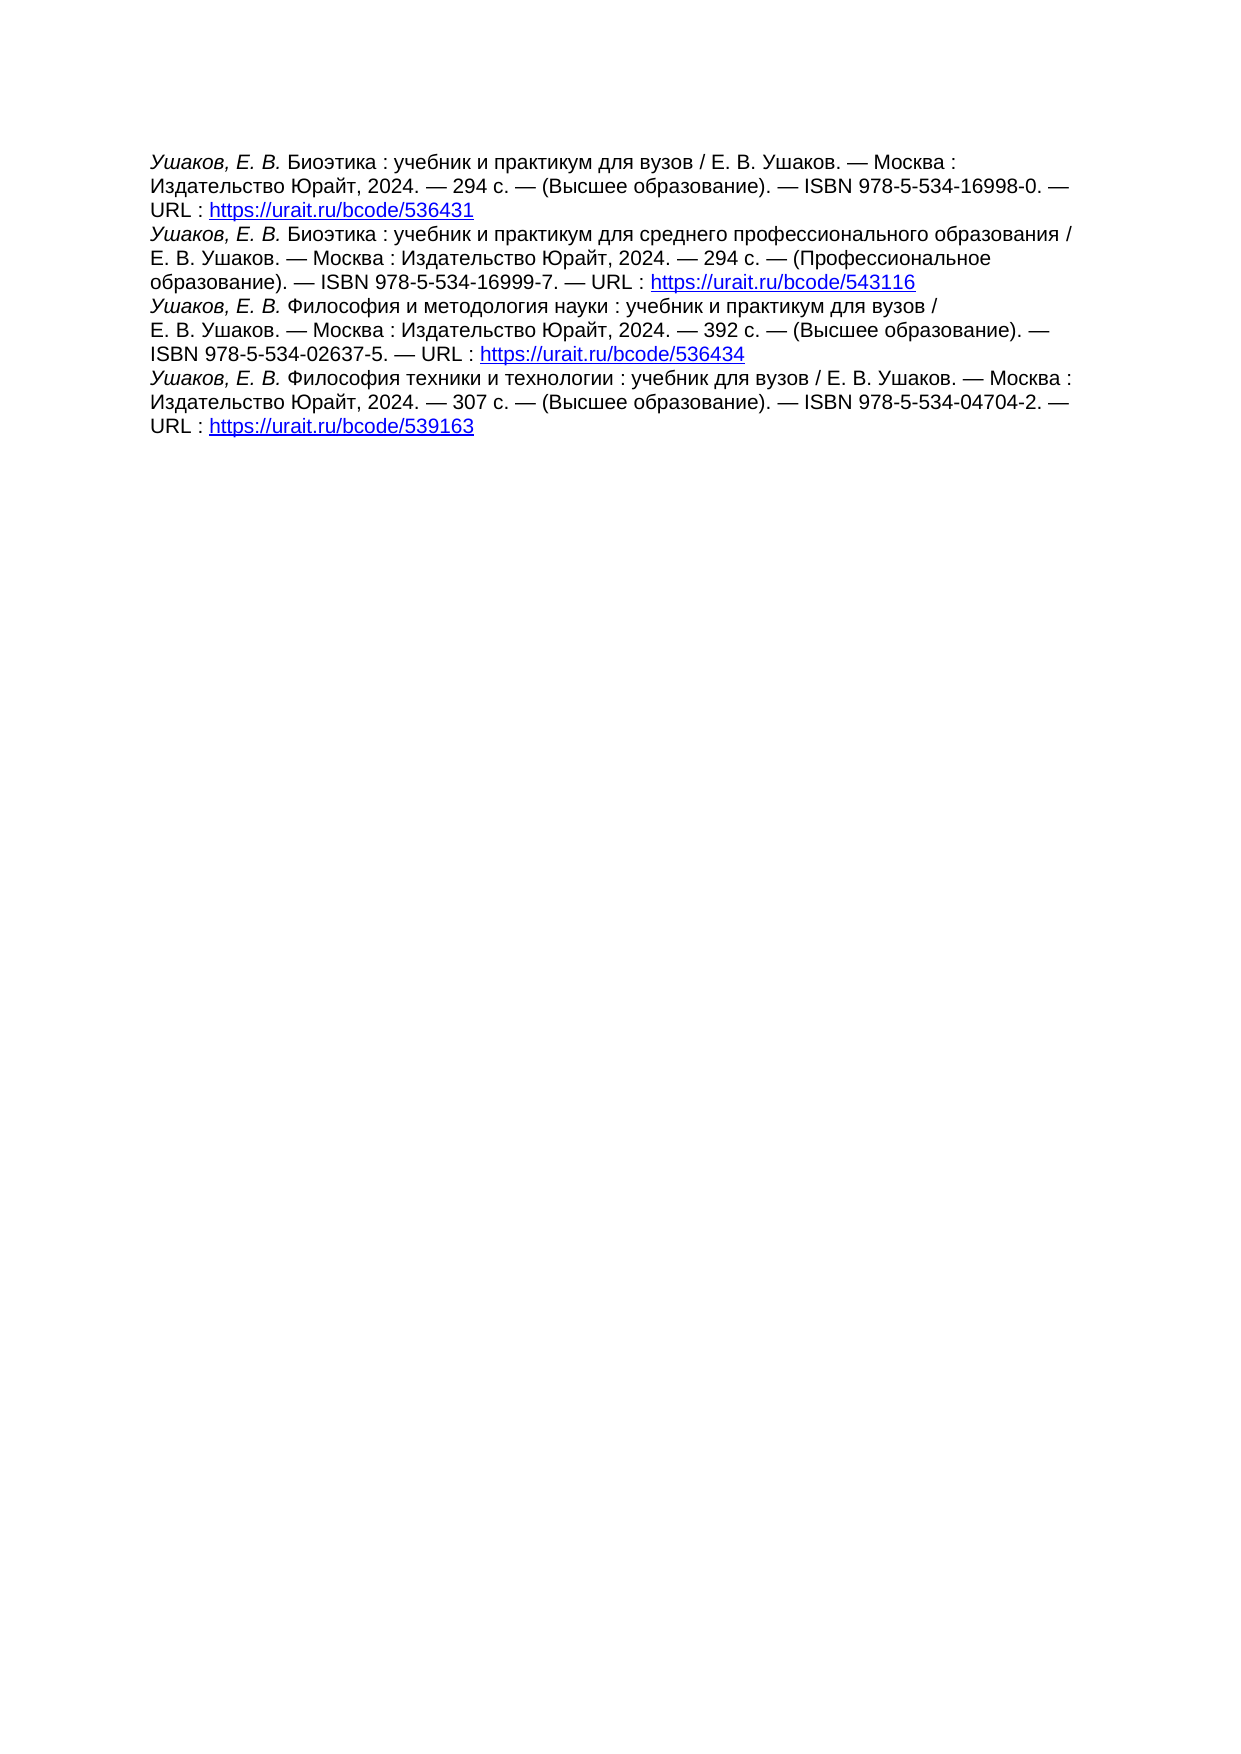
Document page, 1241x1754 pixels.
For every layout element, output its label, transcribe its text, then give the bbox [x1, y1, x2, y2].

text Ушаков, Е. В. Философия техники и технологии : учебник для вузов / Е. В. Ушаков. — Москва : Издательство Юрайт, 2024. — 307 с. — (Высшее образование). — ISBN 978-5-534-04704-2. — URL : https://urait.ru/bcode/539163 [150, 366, 1090, 437]
text Ушаков, Е. В. Биоэтика : учебник и практикум для среднего профессионального образования / Е. В. Ушаков. — Москва : Издательство Юрайт, 2024. — 294 с. — (Профессиональное образование). — ISBN 978-5-534-16999-7. — URL : https://urait.ru/bcode/543116 [150, 222, 1090, 294]
text Ушаков, Е. В. Философия и методология науки : учебник и практикум для вузов / Е. В. Ушаков. — Москва : Издательство Юрайт, 2024. — 392 с. — (Высшее образование). — ISBN 978-5-534-02637-5. — URL : https://urait.ru/bcode/536434 [150, 294, 1090, 366]
text Ушаков, Е. В. Биоэтика : учебник и практикум для вузов / Е. В. Ушаков. — Москва : Издательство Юрайт, 2024. — 294 с. — (Высшее образование). — ISBN 978-5-534-16998-0. — URL : https://urait.ru/bcode/536431 [150, 150, 1090, 222]
